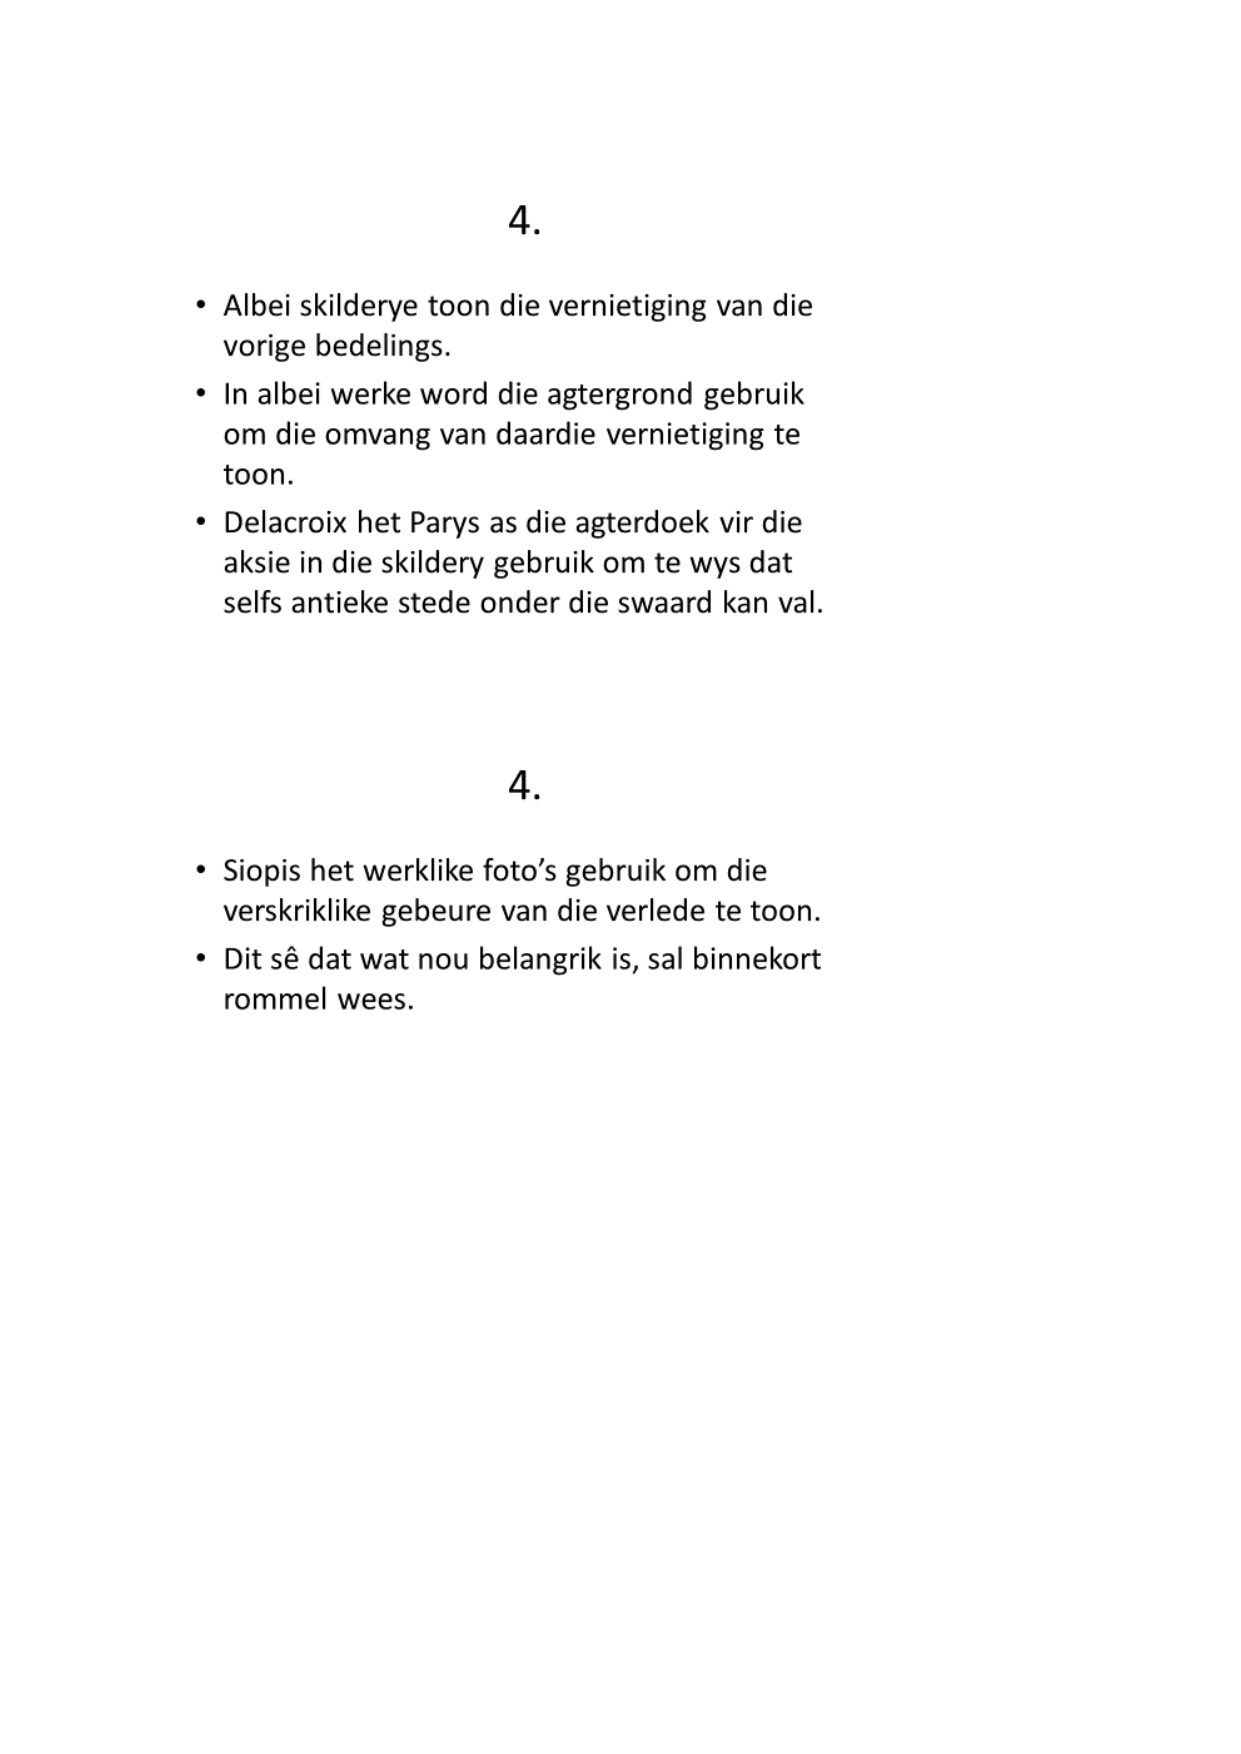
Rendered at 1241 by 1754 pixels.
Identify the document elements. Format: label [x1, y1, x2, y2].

picture [150, 150, 901, 713]
picture [150, 714, 901, 1278]
